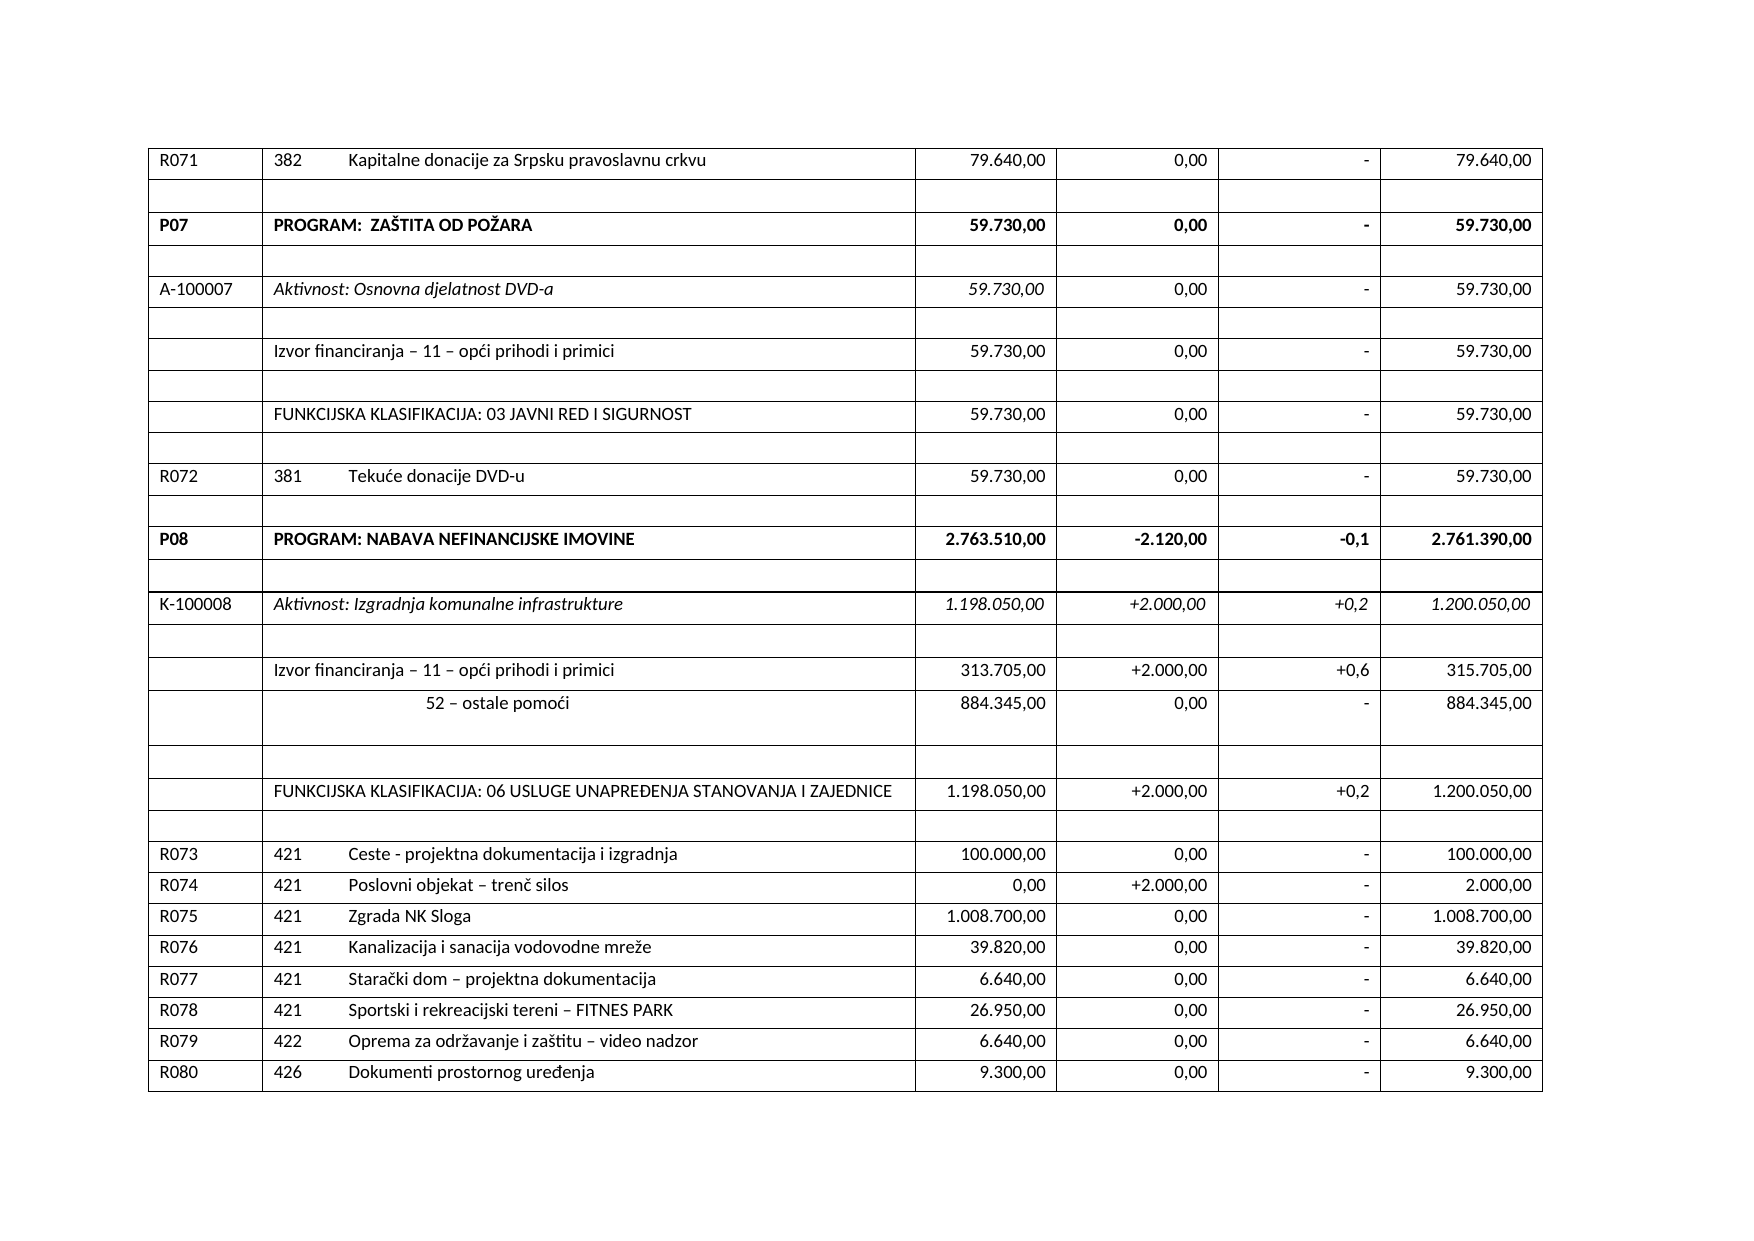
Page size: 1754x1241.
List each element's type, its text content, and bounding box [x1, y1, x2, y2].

table_cell 0,00 [1057, 842, 1218, 872]
table_cell 0,00 [1057, 213, 1218, 244]
table_cell 39.820,00 [916, 936, 1056, 966]
table_cell - [1219, 936, 1380, 966]
table_cell R075 [149, 904, 262, 934]
table_cell [149, 811, 262, 841]
table_cell [1219, 371, 1380, 401]
table_cell - [1219, 277, 1380, 307]
table_cell 6.640,00 [916, 1029, 1056, 1059]
table_cell [263, 560, 915, 591]
table_cell 0,00 [1057, 904, 1218, 934]
table_cell [1057, 308, 1218, 338]
table_cell - [1219, 842, 1380, 872]
table_cell 0,00 [1057, 464, 1218, 494]
table_cell [1381, 371, 1542, 401]
table_cell 313.705,00 [916, 658, 1056, 690]
table_cell 6.640,00 [1381, 967, 1542, 997]
table_cell 1.200.050,00 [1381, 779, 1542, 809]
table_cell 0,00 [1057, 1029, 1218, 1059]
table_cell [1219, 560, 1380, 591]
table_cell 2.763.510,00 [916, 527, 1056, 558]
table_cell 0,00 [916, 873, 1056, 903]
table_cell [916, 811, 1056, 841]
table_cell 59.730,00 [1381, 213, 1542, 244]
table_cell [916, 180, 1056, 212]
table_cell +0,6 [1219, 658, 1380, 690]
table_cell 426 Dokumenti prostornog uređenja [263, 1061, 915, 1091]
table_cell [149, 560, 262, 591]
table_cell [916, 308, 1056, 338]
table_cell 6.640,00 [916, 967, 1056, 997]
table_cell 421 Ceste - projektna dokumentacija i izgradnja [263, 842, 915, 872]
table_cell - [1219, 904, 1380, 934]
table_cell 421 Zgrada NK Sloga [263, 904, 915, 934]
table_cell - [1219, 464, 1380, 494]
table_cell 0,00 [1057, 339, 1218, 369]
table_cell [1057, 433, 1218, 463]
table_cell R077 [149, 967, 262, 997]
table_cell [1219, 433, 1380, 463]
table_cell [1381, 246, 1542, 276]
table_cell 0,00 [1057, 149, 1218, 179]
table_cell [149, 308, 262, 338]
table_cell 9.300,00 [916, 1061, 1056, 1091]
table_cell - [1219, 998, 1380, 1028]
table_cell [1381, 560, 1542, 591]
table_cell [263, 433, 915, 463]
table_cell Izvor financiranja – 11 – opći prihodi i primici [263, 658, 915, 690]
table_cell 1.198.050,00 [916, 593, 1056, 624]
table_cell 9.300,00 [1381, 1061, 1542, 1091]
table_cell +2.000,00 [1057, 593, 1218, 624]
table_cell 79.640,00 [916, 149, 1056, 179]
table_cell [1057, 746, 1218, 778]
table_cell 6.640,00 [1381, 1029, 1542, 1059]
table_cell [263, 308, 915, 338]
table_cell 59.730,00 [1381, 277, 1542, 307]
table_cell R078 [149, 998, 262, 1028]
table_cell 26.950,00 [916, 998, 1056, 1028]
table_cell [149, 496, 262, 526]
table_cell [916, 496, 1056, 526]
table_cell -2.120,00 [1057, 527, 1218, 558]
table_cell 79.640,00 [1381, 149, 1542, 179]
table_cell [1219, 496, 1380, 526]
table_cell 100.000,00 [1381, 842, 1542, 872]
table_cell [149, 246, 262, 276]
table_cell [263, 746, 915, 778]
table_cell R074 [149, 873, 262, 903]
table_cell P08 [149, 527, 262, 558]
table_cell [1381, 433, 1542, 463]
table_cell [1057, 811, 1218, 841]
table_cell [1381, 625, 1542, 657]
table_cell 0,00 [1057, 1061, 1218, 1091]
table_cell +0,2 [1219, 593, 1380, 624]
table_cell [1057, 496, 1218, 526]
table_cell 0,00 [1057, 402, 1218, 432]
table_cell 2.000,00 [1381, 873, 1542, 903]
table_cell [916, 433, 1056, 463]
table_cell FUNKCIJSKA KLASIFIKACIJA: 06 USLUGE UNAPREĐENJA STANOVANJA I ZAJEDNICE [263, 779, 915, 809]
table_cell [149, 625, 262, 657]
table_cell - [1219, 691, 1380, 745]
table_cell [263, 246, 915, 276]
table_cell [1381, 496, 1542, 526]
table_cell [1219, 246, 1380, 276]
table_cell 59.730,00 [1381, 402, 1542, 432]
table_cell [916, 246, 1056, 276]
table_cell [1381, 180, 1542, 212]
table_cell - [1219, 402, 1380, 432]
table_cell PROGRAM: NABAVA NEFINANCIJSKE IMOVINE [263, 527, 915, 558]
table_cell [149, 180, 262, 212]
table_cell [1381, 746, 1542, 778]
table_cell [1219, 811, 1380, 841]
table_cell - [1219, 213, 1380, 244]
table_cell [263, 371, 915, 401]
table_cell +2.000,00 [1057, 779, 1218, 809]
table_cell - [1219, 1061, 1380, 1091]
table_cell 26.950,00 [1381, 998, 1542, 1028]
table_cell 382 Kapitalne donacije za Srpsku pravoslavnu crkvu [263, 149, 915, 179]
table_cell 0,00 [1057, 967, 1218, 997]
table_cell -0,1 [1219, 527, 1380, 558]
table_cell 59.730,00 [916, 213, 1056, 244]
table_cell [149, 746, 262, 778]
table_cell 0,00 [1057, 936, 1218, 966]
table_cell [263, 811, 915, 841]
table_cell [149, 371, 262, 401]
table_cell 59.730,00 [1381, 339, 1542, 369]
table_cell [1381, 811, 1542, 841]
table_cell [149, 658, 262, 690]
table_cell [149, 779, 262, 809]
table_cell 100.000,00 [916, 842, 1056, 872]
table_cell [263, 625, 915, 657]
table_cell +0,2 [1219, 779, 1380, 809]
table_cell [149, 691, 262, 745]
table_cell [916, 560, 1056, 591]
table_cell R076 [149, 936, 262, 966]
table_cell 59.730,00 [916, 464, 1056, 494]
table_cell R079 [149, 1029, 262, 1059]
table_cell R071 [149, 149, 262, 179]
table_cell [1057, 246, 1218, 276]
table_cell 1.008.700,00 [916, 904, 1056, 934]
table_cell [263, 496, 915, 526]
table_cell A-100007 [149, 277, 262, 307]
table_cell [149, 433, 262, 463]
table_cell 315.705,00 [1381, 658, 1542, 690]
table_cell 421 Sportski i rekreacijski tereni – FITNES PARK [263, 998, 915, 1028]
table_cell [149, 402, 262, 432]
table_cell - [1219, 149, 1380, 179]
table_cell 2.761.390,00 [1381, 527, 1542, 558]
table_cell FUNKCIJSKA KLASIFIKACIJA: 03 JAVNI RED I SIGURNOST [263, 402, 915, 432]
table_cell Aktivnost: Osnovna djelatnost DVD-a [263, 277, 915, 307]
table_cell [1219, 308, 1380, 338]
table_cell 59.730,00 [916, 339, 1056, 369]
table_cell 381 Tekuće donacije DVD-u [263, 464, 915, 494]
table_cell 884.345,00 [1381, 691, 1542, 745]
table_cell 59.730,00 [916, 402, 1056, 432]
table_cell 59.730,00 [916, 277, 1056, 307]
table_cell 52 – ostale pomoći [263, 691, 915, 745]
table_cell 1.200.050,00 [1381, 593, 1542, 624]
table_cell [916, 625, 1056, 657]
table_cell 0,00 [1057, 691, 1218, 745]
table_cell 0,00 [1057, 277, 1218, 307]
table_cell Aktivnost: Izgradnja komunalne infrastrukture [263, 593, 915, 624]
table_cell - [1219, 339, 1380, 369]
table_cell [1381, 308, 1542, 338]
table_cell 421 Poslovni objekat – trenč silos [263, 873, 915, 903]
table_cell 422 Oprema za održavanje i zaštitu – video nadzor [263, 1029, 915, 1059]
table_cell [1057, 371, 1218, 401]
table_cell 1.198.050,00 [916, 779, 1056, 809]
table_cell [916, 746, 1056, 778]
table_cell [1219, 625, 1380, 657]
table_cell [263, 180, 915, 212]
table_cell R073 [149, 842, 262, 872]
table_cell Izvor financiranja – 11 – opći prihodi i primici [263, 339, 915, 369]
table_cell 39.820,00 [1381, 936, 1542, 966]
table_cell R080 [149, 1061, 262, 1091]
table_cell R072 [149, 464, 262, 494]
table_cell [916, 371, 1056, 401]
table_cell +2.000,00 [1057, 658, 1218, 690]
table_cell P07 [149, 213, 262, 244]
table_cell PROGRAM: ZAŠTITA OD POŽARA [263, 213, 915, 244]
table_cell 884.345,00 [916, 691, 1056, 745]
table_cell - [1219, 873, 1380, 903]
table_cell 0,00 [1057, 998, 1218, 1028]
table_cell +2.000,00 [1057, 873, 1218, 903]
table_cell - [1219, 967, 1380, 997]
table_cell [149, 339, 262, 369]
table_cell [1057, 180, 1218, 212]
table_cell [1219, 746, 1380, 778]
table_cell 421 Starački dom – projektna dokumentacija [263, 967, 915, 997]
table_cell [1057, 560, 1218, 591]
table_cell 421 Kanalizacija i sanacija vodovodne mreže [263, 936, 915, 966]
table_cell 59.730,00 [1381, 464, 1542, 494]
table_cell K-100008 [149, 593, 262, 624]
table_cell - [1219, 1029, 1380, 1059]
table_cell [1219, 180, 1380, 212]
table_cell [1057, 625, 1218, 657]
table_cell 1.008.700,00 [1381, 904, 1542, 934]
